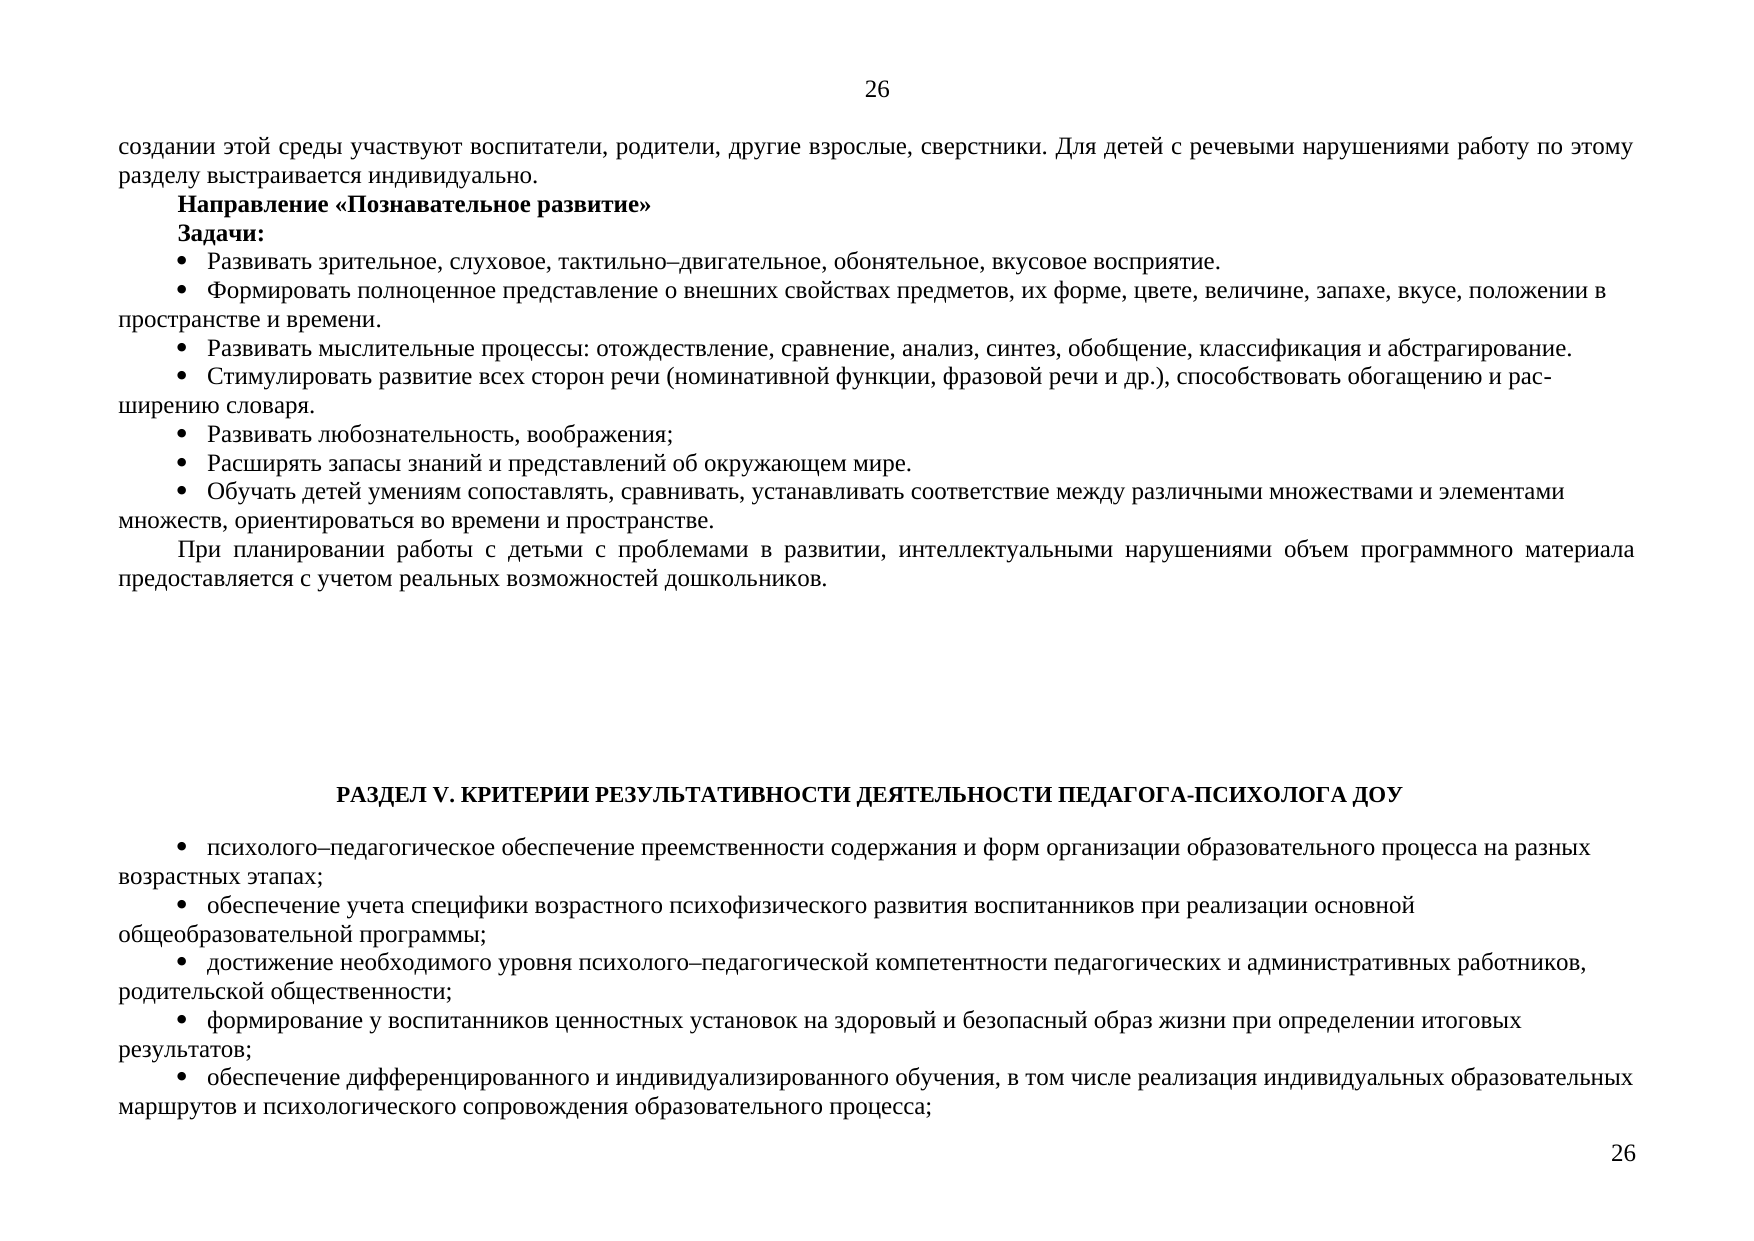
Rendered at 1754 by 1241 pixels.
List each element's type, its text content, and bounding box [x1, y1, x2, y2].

list Развивать любознательность, воображения; [118, 419, 1636, 448]
text Задачи: [118, 218, 1636, 246]
text При планировании работы с детьми с проблемами в развитии, интеллектуальными нарушениями объем программного материала предоставляется с учетом реальных возможностей дошкольников. [118, 534, 1636, 591]
text Направление «Познавательное развитие» [118, 189, 1636, 218]
list обеспечение учета специфики возрастного психофизического развития воспитанников при реализации основной общеобразовательной программы; [118, 890, 1636, 947]
list Развивать мыслительные процессы: отождествление, сравнение, анализ, синтез, обобщение, классификация и абстрагирование. [118, 333, 1636, 361]
list Расширять запасы знаний и представлений об окружающем мире. [118, 448, 1636, 476]
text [118, 131, 1636, 189]
list психолого–педагогическое обеспечение преемственности содержания и форм организации образовательного процесса на разных возрастных этапах; [118, 832, 1636, 890]
list Развивать зрительное, слуховое, тактильно–двигательное, обонятельное, вкусовое восприятие. [118, 246, 1636, 275]
list Формировать полноценное представление о внешних свойствах предметов, их форме, цвете, величине, запахе, вкусе, положении в пространстве и времени. [118, 275, 1636, 333]
list обеспечение дифференцированного и индивидуализированного обучения, в том числе реализация индивидуальных образовательных маршрутов и психологического сопровождения образовательного процесса; [118, 1062, 1636, 1120]
list формирование у воспитанников ценностных установок на здоровый и безопасный образ жизни при определении итоговых результатов; [118, 1005, 1636, 1062]
list Обучать детей умениям сопоставлять, сравнивать, устанавливать соответствие между различными множествами и элементами множеств, ориентироваться во времени и пространстве. [118, 476, 1636, 534]
list Стимулировать развитие всех сторон речи (номинативной функции, фразовой речи и др.), способствовать обогащению и расширению словаря. [118, 361, 1636, 419]
list достижение необходимого уровня психолого–педагогической компетентности педагогических и административных работников, родительской общественности; [118, 947, 1636, 1005]
text РАЗДЕЛ V. КРИТЕРИИ РЕЗУЛЬТАТИВНОСТИ ДЕЯТЕЛЬНОСТИ ПЕДАГОГА-ПСИХОЛОГА ДОУ [118, 781, 1621, 807]
